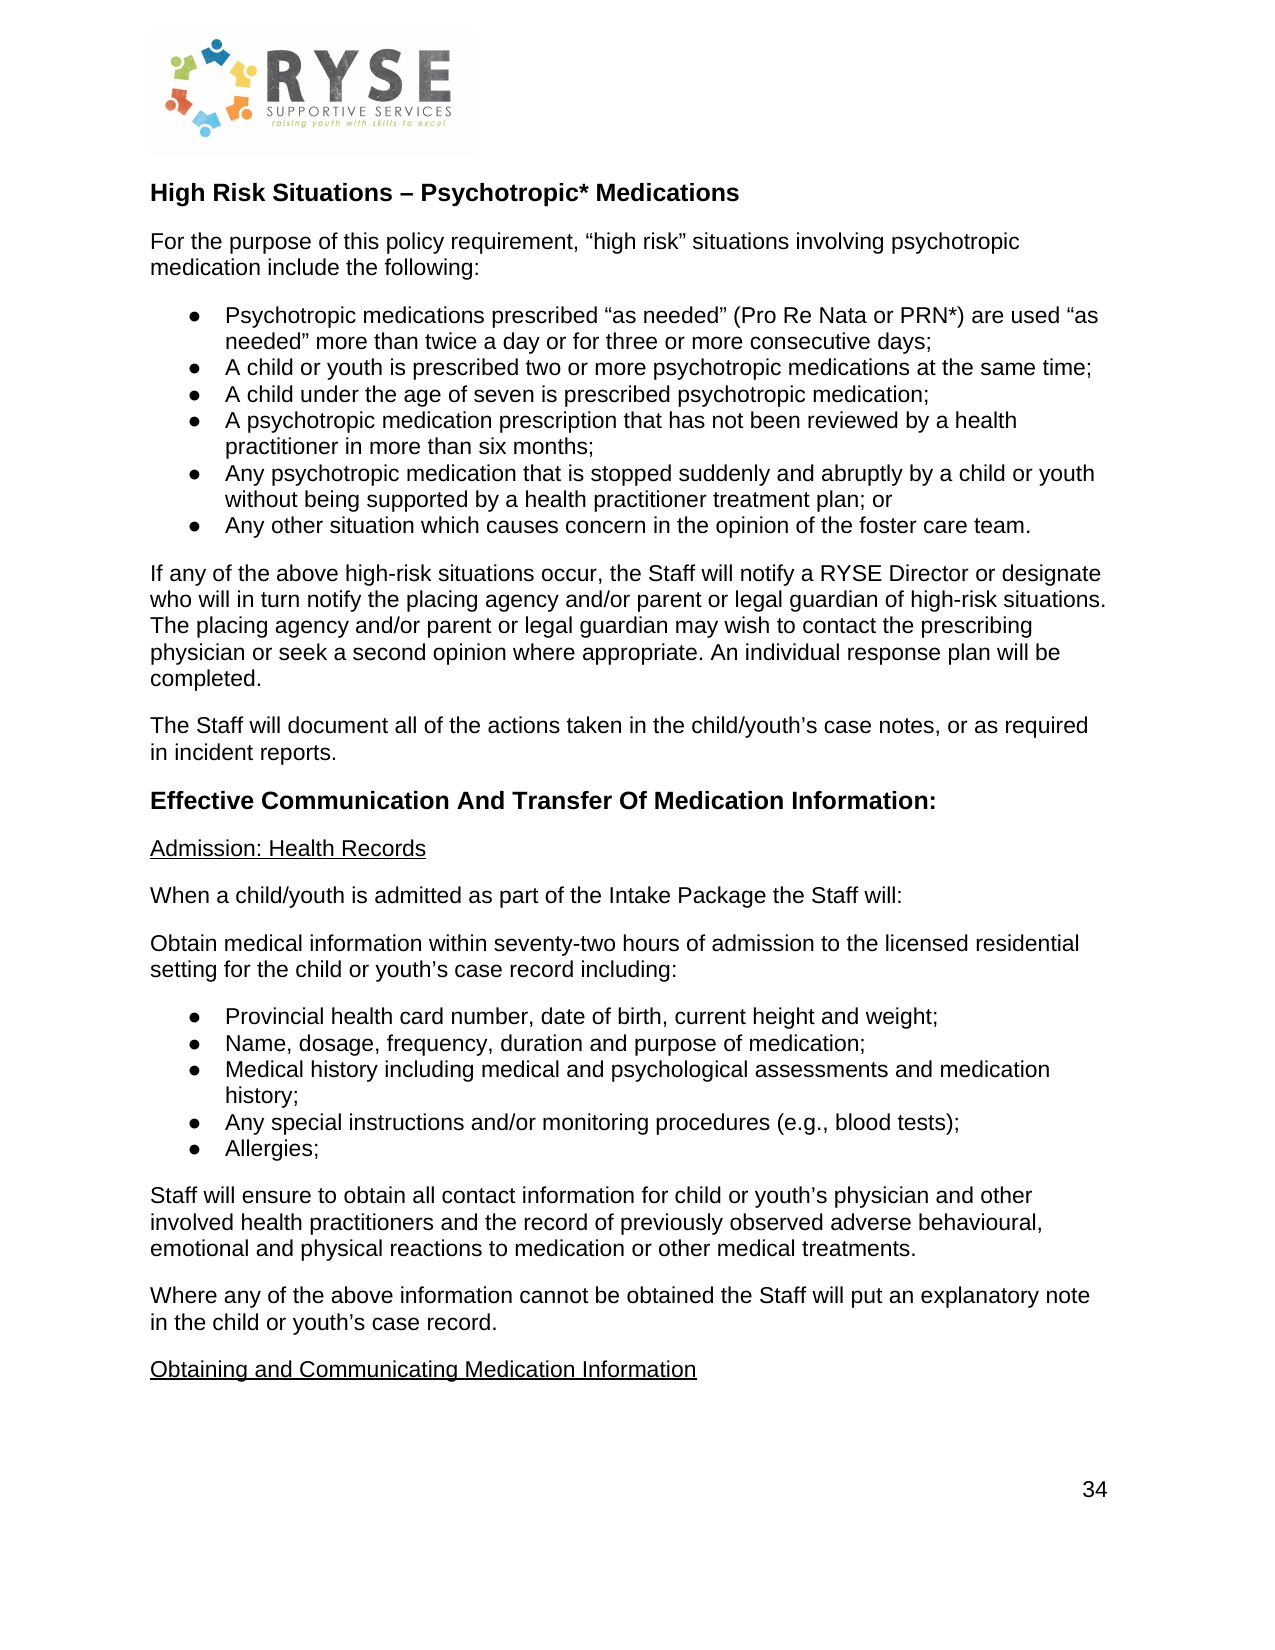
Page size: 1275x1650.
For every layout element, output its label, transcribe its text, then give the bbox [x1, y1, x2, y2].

list Psychotropic medications prescribed “as needed” (Pro Re Nata or PRN*) are used “as needed” more than twice a day or for three or more consecutive days; [187, 302, 1107, 354]
list Provincial health card number, date of birth, current height and weight; [187, 1003, 1107, 1029]
text When a child/youth is admitted as part of the Intake Package the Staff will: [150, 882, 1107, 909]
text High Risk Situations – Psychotropic* Medications [150, 178, 1107, 207]
picture [150, 28, 476, 158]
list Any psychotropic medication that is stopped suddenly and abruptly by a child or youth without being supported by a health practitioner treatment plan; or [187, 460, 1107, 512]
list Medical history including medical and psychological assessments and medication history; [187, 1056, 1107, 1109]
text The Staff will document all of the actions taken in the child/youth’s case notes, or as required in incident reports. [150, 712, 1107, 765]
list A child under the age of seven is prescribed psychotropic medication; [187, 381, 1107, 407]
text For the purpose of this policy requirement, “high risk” situations involving psychotropic medication include the following: [150, 228, 1107, 281]
list A child or youth is prescribed two or more psychotropic medications at the same time; [187, 354, 1107, 381]
text Obtain medical information within seventy-two hours of admission to the licensed residential setting for the child or youth’s case record including: [150, 930, 1107, 982]
text Admission: Health Records [150, 835, 1107, 862]
list Allergies; [187, 1135, 1107, 1161]
list Any other situation which causes concern in the opinion of the foster care team. [187, 512, 1107, 539]
text Obtaining and Communicating Medication Information [150, 1356, 1107, 1382]
list Name, dosage, frequency, duration and purpose of medication; [187, 1029, 1107, 1056]
text Effective Communication And Transfer Of Medication Information: [150, 786, 1107, 814]
list Any special instructions and/or monitoring procedures (e.g., blood tests); [187, 1109, 1107, 1135]
list A psychotropic medication prescription that has not been reviewed by a health practitioner in more than six months; [187, 407, 1107, 460]
text Staff will ensure to obtain all contact information for child or youth’s physician and other involved health practitioners and the record of previously observed adverse behavioural, emotional and physical reactions to medication or other medical treatments. [150, 1182, 1107, 1261]
text Where any of the above information cannot be obtained the Staff will put an explanatory note in the child or youth’s case record. [150, 1282, 1107, 1335]
text If any of the above high-risk situations occur, the Staff will notify a RYSE Director or designate who will in turn notify the placing agency and/or parent or legal guardian of high-risk situations. The placing agency and/or parent or legal guardian may wish to contact the prescribing physician or seek a second opinion where appropriate. An individual response plan will be completed. [150, 559, 1107, 691]
